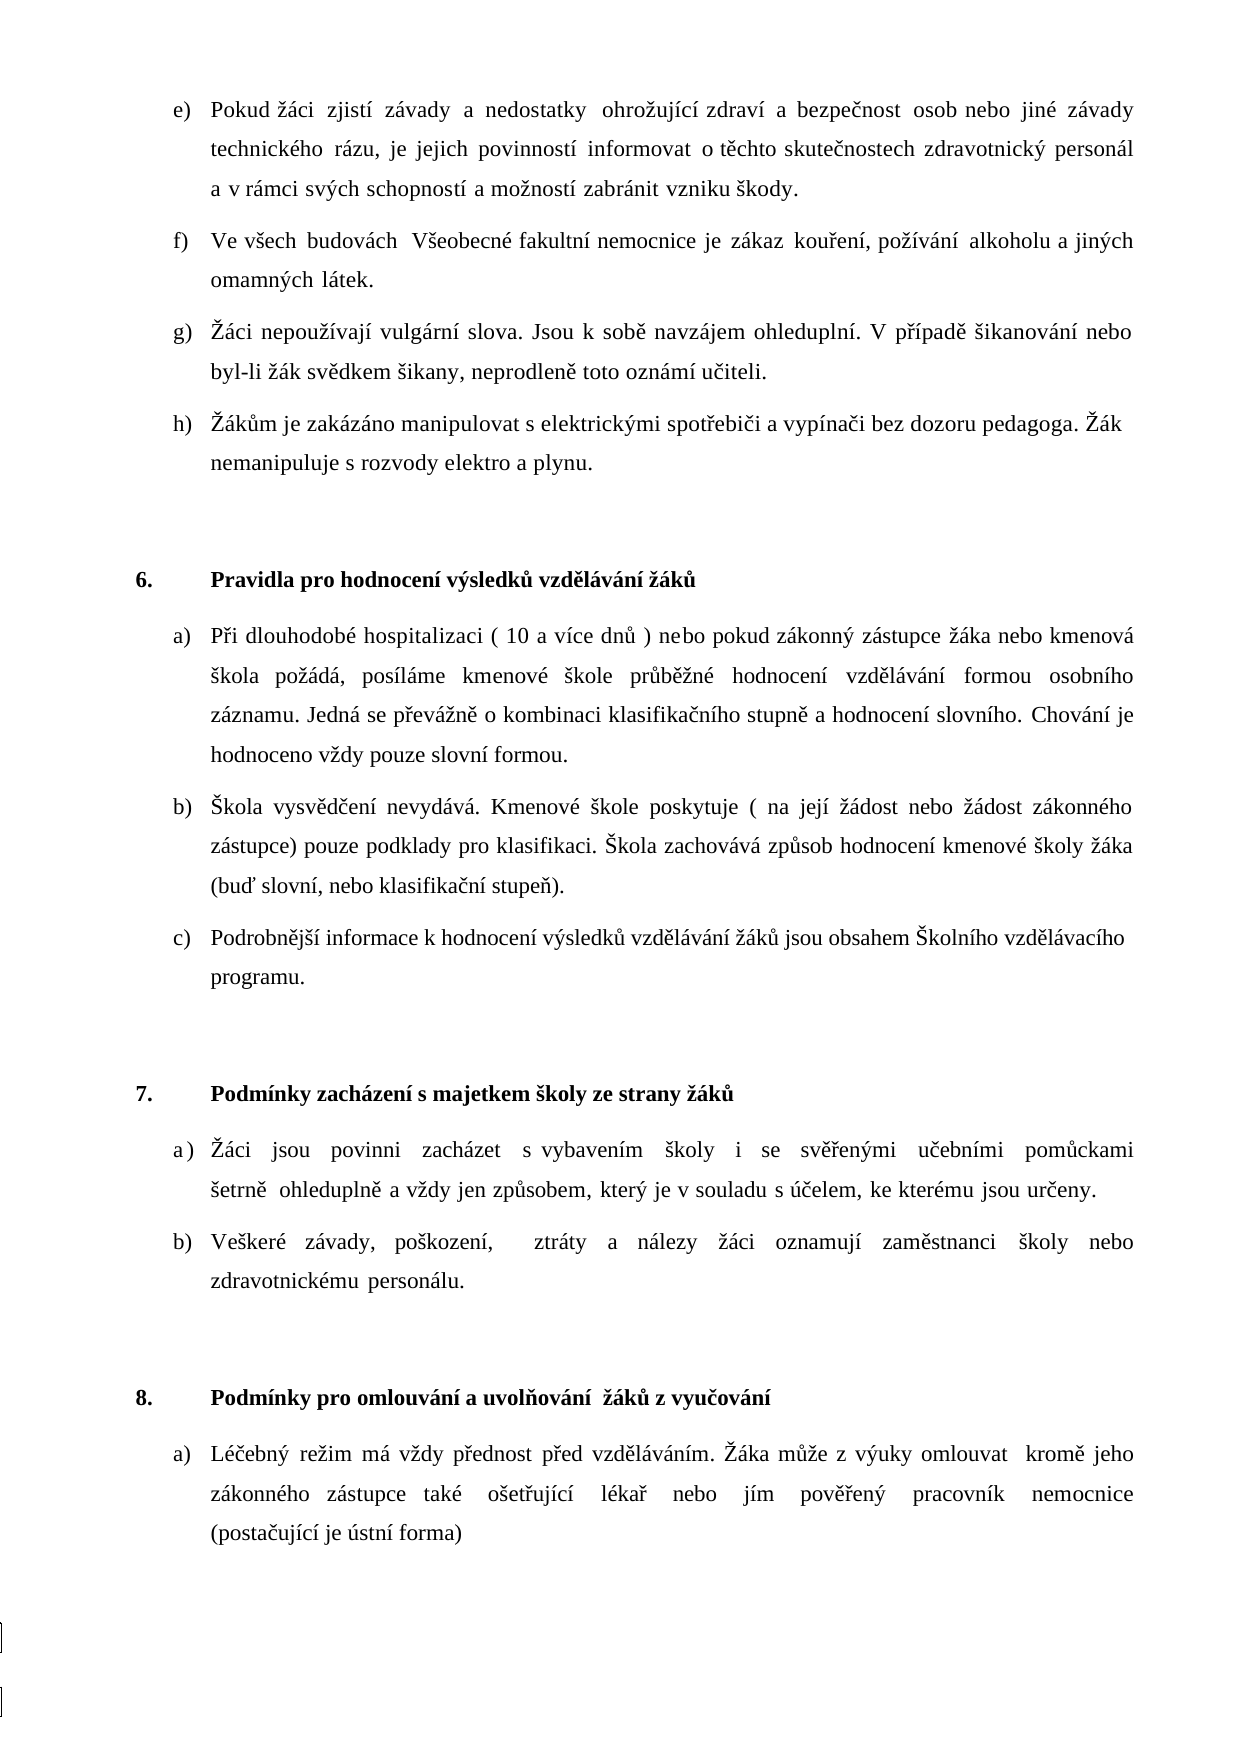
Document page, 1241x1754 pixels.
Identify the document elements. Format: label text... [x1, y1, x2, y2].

list Ve všech budovách Všeobecné fakultní nemocnice je zákaz kouření, požívání alkoholu a jiných omamných látek. [173, 227, 1134, 293]
list Žákům je zakázáno manipulovat s elektrickými spotřebiči a vypínači bez dozoru pedagoga. Žák nemanipuluje s rozvody elektro a plynu. [173, 410, 1134, 476]
list Pokud žáci zjistí závady a nedostatky ohrožující zdraví a bezpečnost osob nebo jiné závady technického rázu, je jejich povinností informovat o těchto skutečnostech zdravotnický personál a v rámci svých schopností a možností zabránit vzniku škody. [173, 96, 1134, 201]
list Žáci jsou povinni zacházet s vybavením školy i se svěřenými učebními pomůckami šetrně ohleduplně a vždy jen způsobem, který je v souladu s účelem, ke kterému jsou určeny. [173, 1136, 1134, 1202]
subtitle Pravidla pro hodnocení výsledků vzdělávání žáků [135, 566, 1134, 592]
list Veškeré závady, poškození, ztráty a nálezy žáci oznamují zaměstnanci školy nebo zdravotnickému personálu. [173, 1228, 1134, 1293]
list Léčebný režim má vždy přednost před vzděláváním. Žáka může z výuky omlouvat kromě jeho zákonného zástupce také ošetřující lékař nebo jím pověřený pracovník nemocnice (postačující je ústní forma) [173, 1440, 1134, 1546]
list Podrobnější informace k hodnocení výsledků vzdělávání žáků jsou obsahem Školního vzdělávacího programu. [173, 924, 1134, 989]
list Žáci nepoužívají vulgární slova. Jsou k sobě navzájem ohleduplní. V případě šikanování nebo byl-li žák svědkem šikany, neprodleně toto oznámí učiteli. [173, 318, 1134, 384]
subtitle Podmínky zacházení s majetkem školy ze strany žáků [135, 1079, 1134, 1106]
list Škola vysvědčení nevydává. Kmenové škole poskytuje ( na její žádost nebo žádost zákonného zástupce) pouze podklady pro klasifikaci. Škola zachovává způsob hodnocení kmenové školy žáka (buď slovní, nebo klasifikační stupeň). [173, 793, 1134, 898]
list Při dlouhodobé hospitalizaci ( 10 a více dnů ) nebo pokud zákonný zástupce žáka nebo kmenová škola požádá, posíláme kmenové škole průběžné hodnocení vzdělávání formou osobního záznamu. Jedná se převážně o kombinaci klasifikačního stupně a hodnocení slovního. Chování je hodnoceno vždy pouze slovní formou. [173, 622, 1134, 767]
subtitle Podmínky pro omlouvání a uvolňování žáků z vyučování [135, 1384, 1134, 1410]
